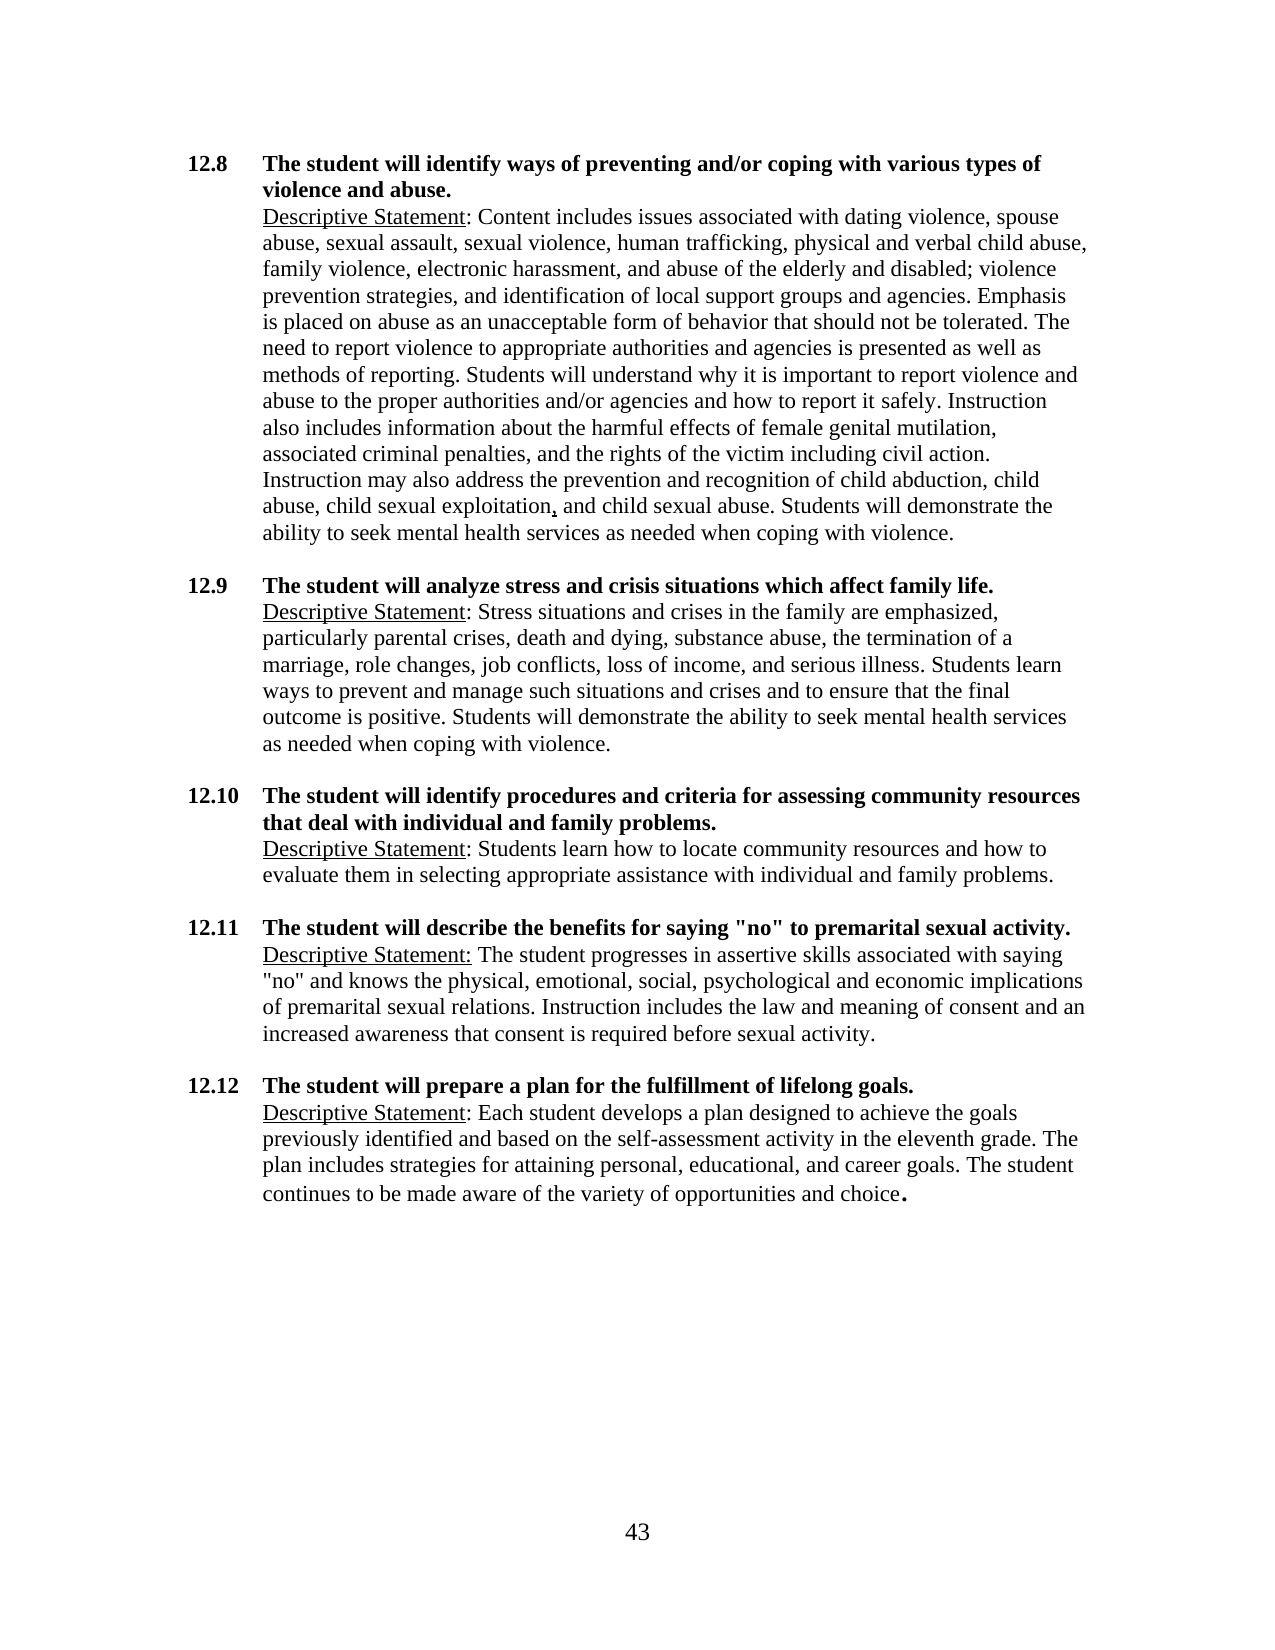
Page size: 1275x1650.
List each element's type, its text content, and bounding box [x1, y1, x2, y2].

text 12.10 The student will identify procedures and criteria for assessing community resources that deal with individual and family problems. [187, 782, 1087, 835]
text Descriptive Statement: The student progresses in assertive skills associated with saying "no" and knows the physical, emotional, social, psychological and economic implications of premarital sexual relations. Instruction includes the law and meaning of consent and an increased awareness that consent is required before sexual activity. [262, 941, 1087, 1046]
text 12.12 The student will prepare a plan for the fulfillment of lifelong goals. [187, 1072, 1087, 1099]
text 12.11 The student will describe the benefits for saying "no" to premarital sexual activity. [187, 914, 1087, 941]
text 12.9 The student will analyze stress and crisis situations which affect family life. [187, 572, 1087, 598]
text Descriptive Statement: Content includes issues associated with dating violence, spouse abuse, sexual assault, sexual violence, human trafficking, physical and verbal child abuse, family violence, electronic harassment, and abuse of the elderly and disabled; violence prevention strategies, and identification of local support groups and agencies. Emphasis is placed on abuse as an unacceptable form of behavior that should not be tolerated. The need to report violence to appropriate authorities and agencies is presented as well as methods of reporting. Students will understand why it is important to report violence and abuse to the proper authorities and/or agencies and how to report it safely. Instruction also includes information about the harmful effects of female genital mutilation, associated criminal penalties, and the rights of the victim including civil action. Instruction may also address the prevention and recognition of child abduction, child abuse, child sexual exploitation, and child sexual abuse. Students will demonstrate the ability to seek mental health services as needed when coping with violence. [262, 203, 1087, 545]
text 12.8 The student will identify ways of preventing and/or coping with various types of violence and abuse. [187, 150, 1087, 203]
text Descriptive Statement: Each student develops a plan designed to achieve the goals previously identified and based on the self-assessment activity in the eleventh grade. The plan includes strategies for attaining personal, educational, and career goals. The student continues to be made aware of the variety of opportunities and choice. [262, 1099, 1087, 1207]
text Descriptive Statement: Stress situations and crises in the family are emphasized, particularly parental crises, death and dying, substance abuse, the termination of a marriage, role changes, job conflicts, loss of income, and serious illness. Students learn ways to prevent and manage such situations and crises and to ensure that the final outcome is positive. Students will demonstrate the ability to seek mental health services as needed when coping with violence. [262, 598, 1087, 756]
text Descriptive Statement: Students learn how to locate community resources and how to evaluate them in selecting appropriate assistance with individual and family problems. [262, 835, 1087, 888]
